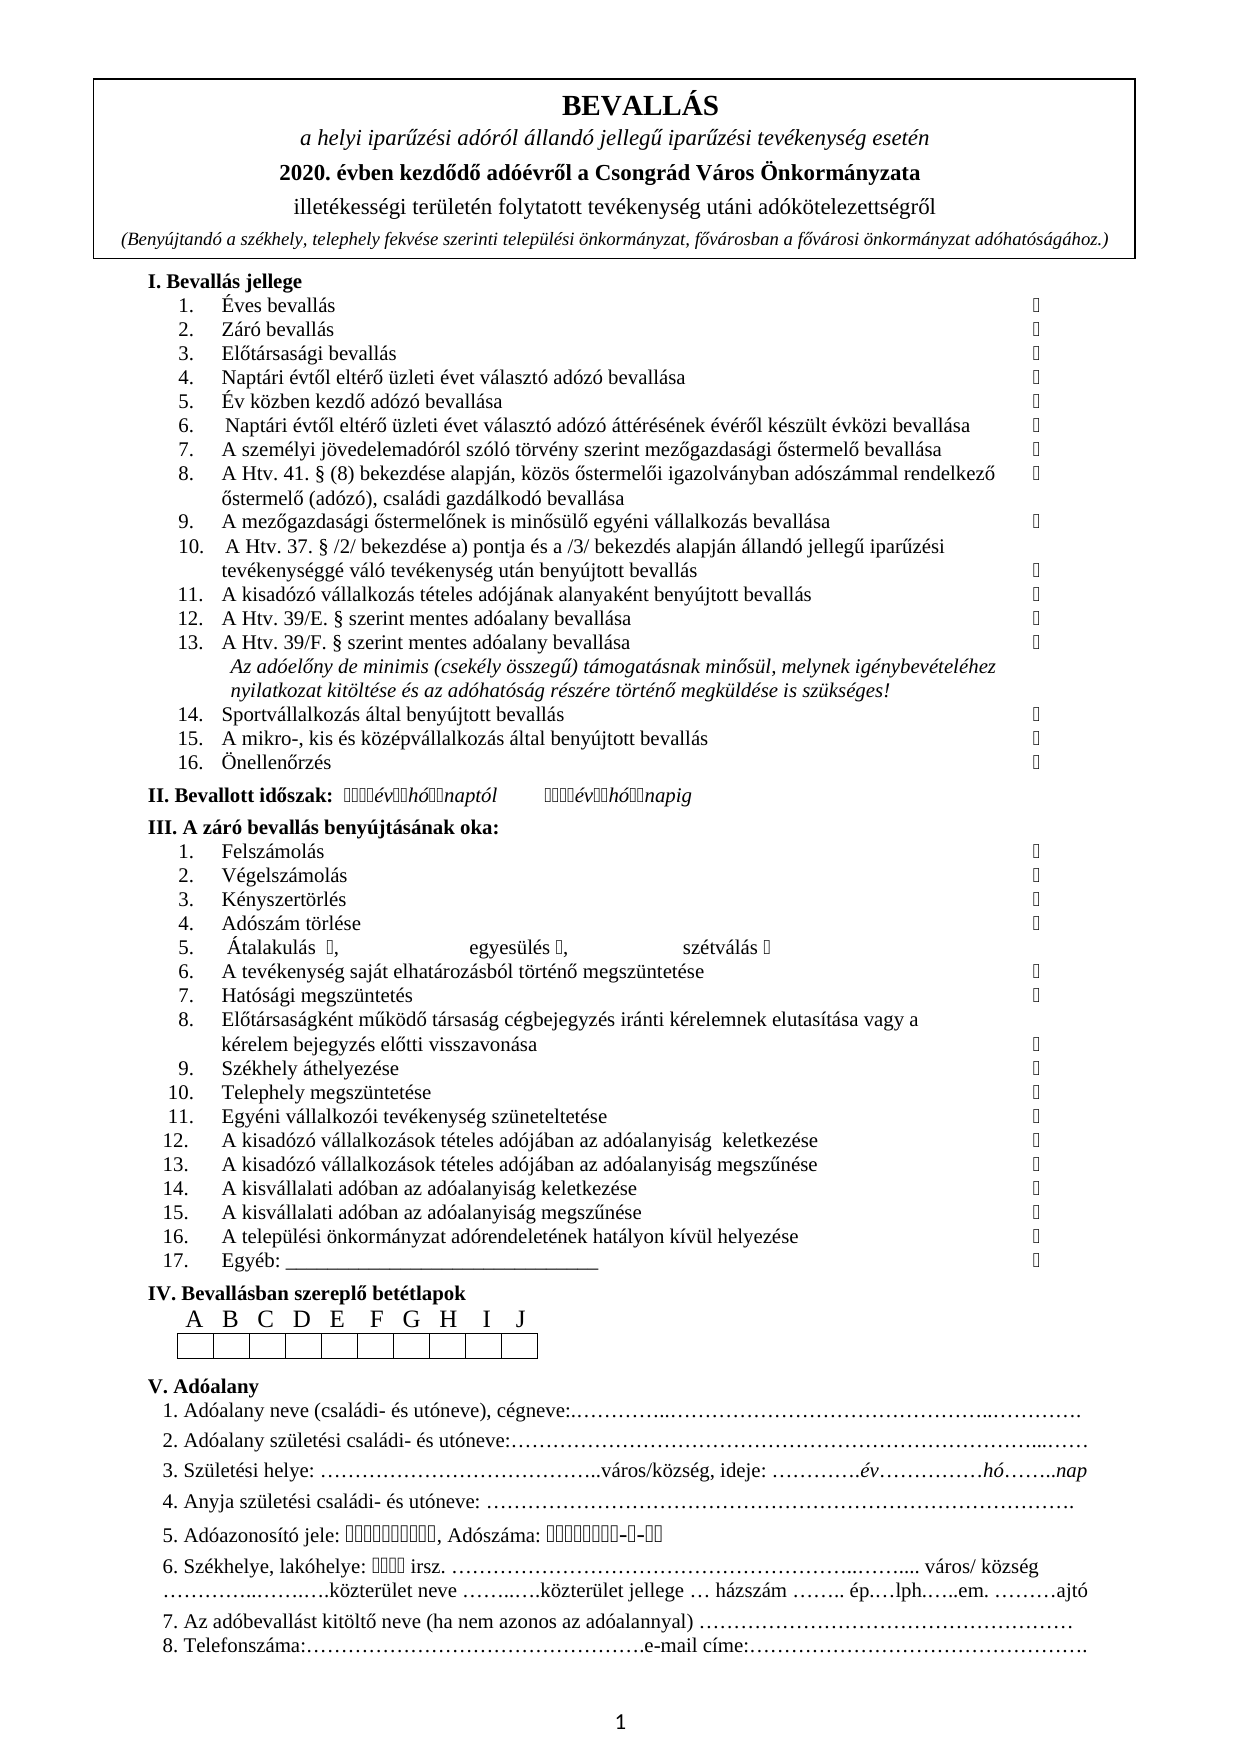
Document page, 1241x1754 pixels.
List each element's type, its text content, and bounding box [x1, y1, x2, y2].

table_header [430, 1334, 465, 1358]
text 6. A tevékenység saját elhatározásból történő megszüntetése [148, 959, 1093, 983]
text 8. Előtársaságként működő társaság cégbejegyzés iránti kérelemnek elutasítása vagy a [148, 1007, 1093, 1031]
text 2. Adóalany születési családi- és utóneve:…………………………………………………………………...…… [162, 1428, 1093, 1452]
text 12. A kisadózó vállalkozások tételes adójában az adóalanyiság keletkezése [148, 1128, 1093, 1152]
text 9. A mezőgazdasági őstermelőnek is minősülő egyéni vállalkozás bevallása [148, 509, 1093, 533]
text 11. A kisadózó vállalkozás tételes adójának alanyaként benyújtott bevallás [177, 582, 1093, 606]
text 1. Felszámolás [148, 839, 1093, 863]
text IV. Bevallásban szereplő betétlapok [148, 1280, 1093, 1304]
text 13. A kisadózó vállalkozások tételes adójában az adóalanyiság megszűnése [148, 1152, 1093, 1176]
table_header [394, 1334, 429, 1358]
text 5. Év közben kezdő adózó bevallása [148, 389, 1093, 413]
text 4. Anyja születési családi- és utóneve: …………………………………………………………………………. [162, 1489, 1093, 1513]
text 15. A kisvállalati adóban az adóalanyiság megszűnése [148, 1200, 1093, 1224]
text 8. A Htv. 41. § (8) bekezdése alapján, közös őstermelői igazolványban adószámmal rendelkező [148, 461, 1093, 485]
text 10. A Htv. 37. § /2/ bekezdése a) pontja és a /3/ bekezdés alapján állandó jellegű iparűzési tevékenységgé váló tevékenység után benyújtott bevallás [148, 533, 1093, 582]
table_header [214, 1334, 249, 1358]
text 16. Önellenőrzés [177, 750, 1093, 774]
table_header [322, 1334, 357, 1358]
text 11. Egyéni vállalkozói tevékenység szüneteltetése [148, 1104, 1093, 1128]
text A B C D E F G H I J [185, 1304, 1093, 1333]
text III. A záró bevallás benyújtásának oka: [148, 815, 1093, 839]
text II. Bevallott időszak: évhónaptól évhónapig [148, 782, 1093, 807]
text 2. Végelszámolás 3. Kényszertörlés 4. Adószám törlése 5. Átalakulás , egyesülés , szétválás [148, 863, 1093, 959]
text 7. Hatósági megszüntetés [148, 983, 1093, 1007]
text 7. Az adóbevallást kitöltő neve (ha nem azonos az adóalannyal) ……………………………………………… [162, 1609, 1093, 1633]
text V. Adóalany [148, 1374, 1093, 1398]
text 1. Adóalany neve (családi- és utóneve), cégneve:.…………..………………………………………..…………. [162, 1398, 1093, 1422]
text I. Bevallás jellege [148, 269, 1093, 293]
text 4. Naptári évtől eltérő üzleti évet választó adózó bevallása [148, 365, 1093, 389]
table_header [502, 1334, 537, 1358]
table_header [358, 1334, 393, 1358]
text 6. Naptári évtől eltérő üzleti évet választó adózó áttérésének évéről készült évközi bevallása [148, 413, 1093, 437]
text 14. Sportvállalkozás által benyújtott bevallás [177, 702, 1093, 726]
table_header [178, 1334, 213, 1358]
text 12. A Htv. 39/E. § szerint mentes adóalany bevallása [177, 606, 1093, 630]
text 1. Éves bevallás [148, 293, 1093, 317]
table_header [466, 1334, 501, 1358]
text 5. Adóazonosító jele: , Adószáma: -- [162, 1519, 1093, 1548]
text 15. A mikro-, kis és középvállalkozás által benyújtott bevallás [177, 726, 1093, 750]
table_header [286, 1334, 321, 1358]
text 3. Előtársasági bevallás [148, 341, 1093, 365]
text 3. Születési helye: …………………………………..város/község, ideje: ………….év……………hó……..nap [162, 1458, 1093, 1482]
text 9. Székhely áthelyezése [148, 1056, 1093, 1079]
text 10. Telephely megszüntetése [148, 1079, 1093, 1104]
text 16. A települési önkormányzat adórendeletének hatályon kívül helyezése [148, 1224, 1093, 1248]
text őstermelő (adózó), családi gazdálkodó bevallása [148, 485, 1093, 509]
text 7. A személyi jövedelemadóról szóló törvény szerint mezőgazdasági őstermelő bevallása [148, 437, 1093, 461]
text 13. A Htv. 39/F. § szerint mentes adóalany bevallása Az adóelőny de minimis (csekély összegű) támogatásnak minősül, melynek igénybevételéhez nyilatkozat kitöltése és az adóhatóság részére történő megküldése is szükséges! [177, 630, 1093, 702]
text 6. Székhelye, lakóhelye: irsz. …………………………………………………..…….... város/ község …………..…….….közterület neve ……..….közterület jellege … házszám …….. ép.…lph.…..em. ………ajtó [162, 1554, 1093, 1602]
text 14. A kisvállalati adóban az adóalanyiság keletkezése [148, 1176, 1093, 1200]
text 8. Telefonszáma:………………………………………….e-mail címe:…………………………………………. [162, 1633, 1093, 1657]
table_header [250, 1334, 285, 1358]
text kérelem bejegyzés előtti visszavonása [148, 1031, 1093, 1056]
text 2. Záró bevallás [148, 317, 1093, 341]
table_header BEVALLÁS a helyi iparűzési adóról állandó jellegű iparűzési tevékenység esetén 2020. évben kezdődő adóévről a Csongrád Város Önkormányzata illetékességi területén folytatott tevékenység utáni adókötelezettségről (Benyújtandó a székhely, telephely fekvése szerinti települési önkormányzat, fővárosban a fővárosi önkormányzat adóhatóságához.) [94, 80, 1134, 258]
text 17. Egyéb: ______________________________ [148, 1248, 1093, 1272]
